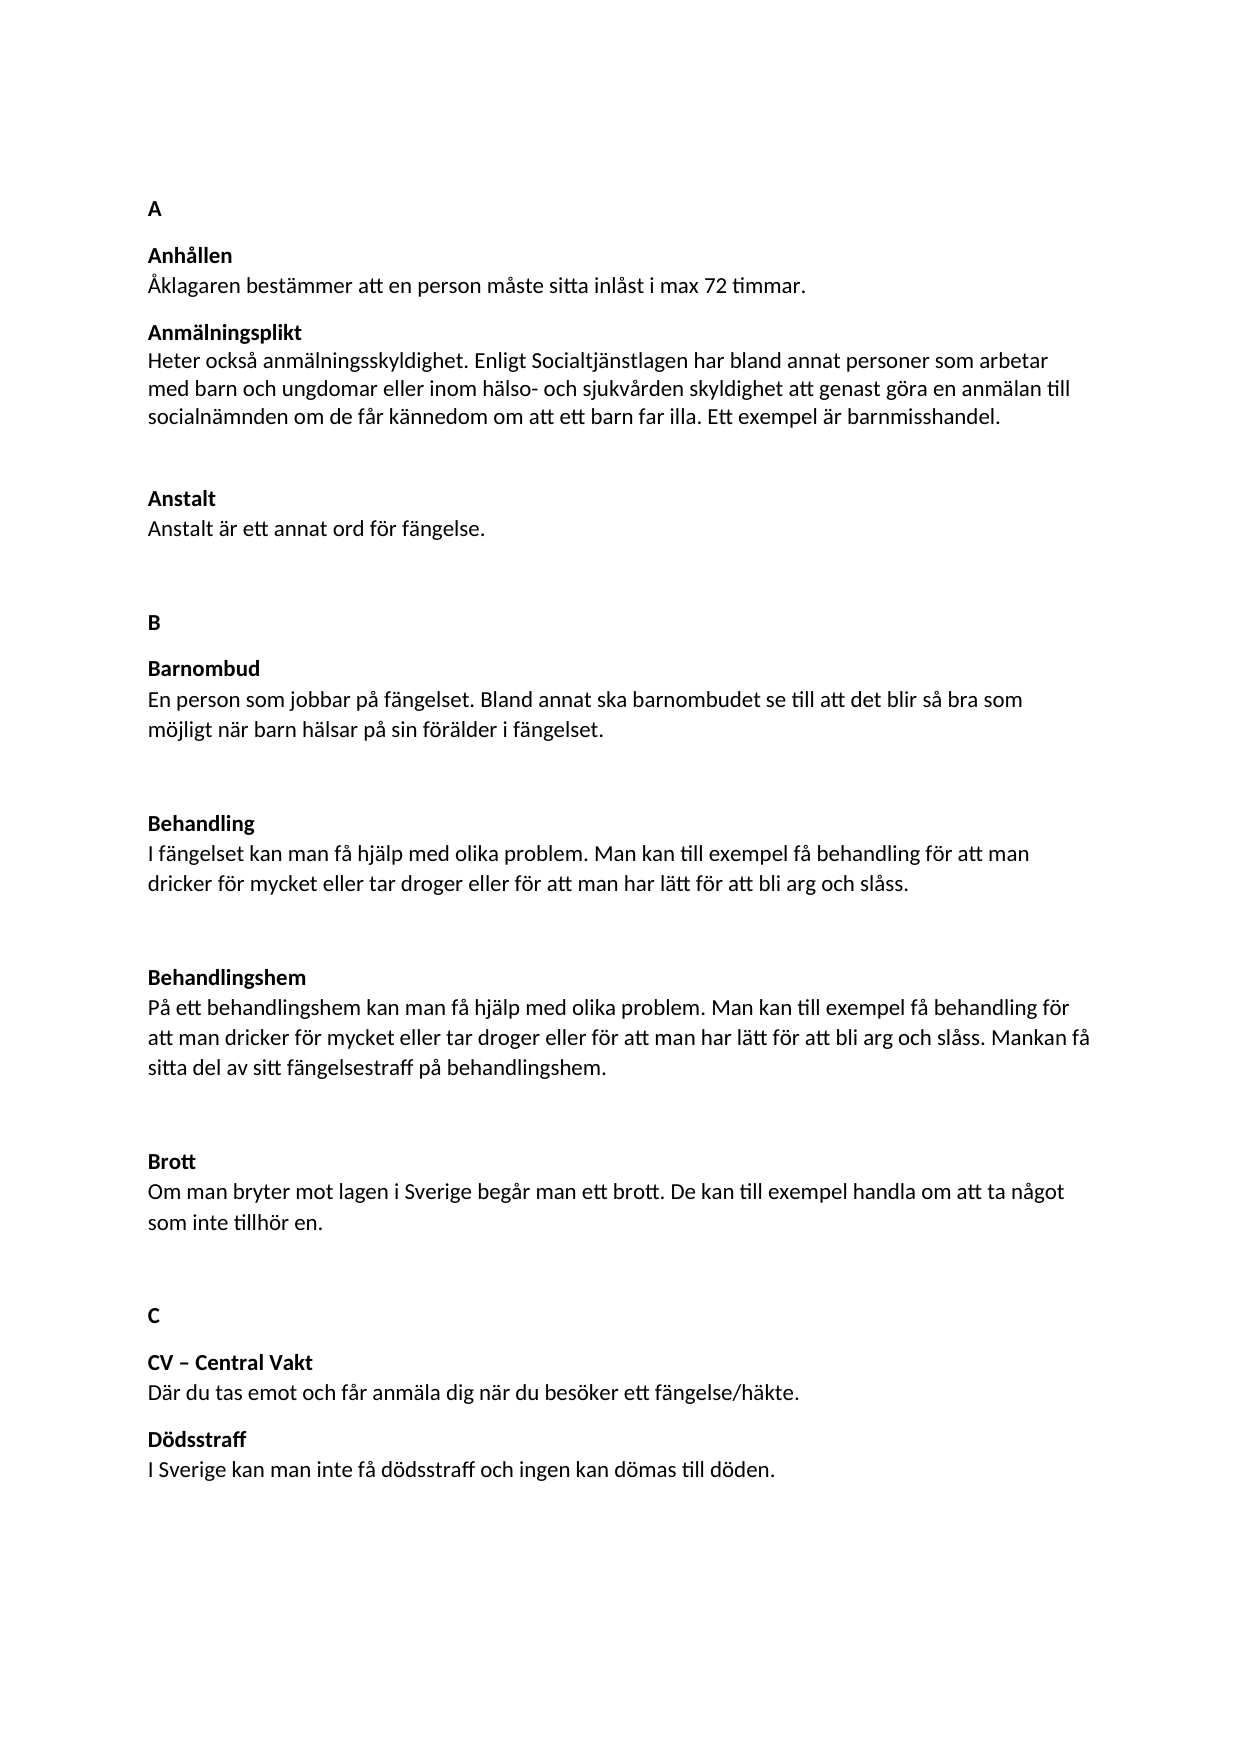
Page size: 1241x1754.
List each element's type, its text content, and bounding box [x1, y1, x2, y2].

text B [148, 608, 1093, 636]
text Anhållen Åklagaren bestämmer att en person måste sitta inlåst i max 72 timmar. [148, 241, 1093, 299]
text Brott Om man bryter mot lagen i Sverige begår man ett brott. De kan till exempel handla om att ta något som inte tillhör en. [148, 1147, 1093, 1236]
text Behandling I fängelset kan man få hjälp med olika problem. Man kan till exempel få behandling för att man dricker för mycket eller tar droger eller för att man har lätt för att bli arg och slåss. [148, 809, 1093, 897]
text Dödsstraff I Sverige kan man inte få dödsstraff och ingen kan dömas till döden. [148, 1425, 1093, 1483]
text A [148, 194, 1093, 222]
text C [148, 1301, 1093, 1329]
text Anmälningsplikt Heter också anmälningsskyldighet. Enligt Socialtjänstlagen har bland annat personer som arbetar med barn och ungdomar eller inom hälso- och sjukvården skyldighet att genast göra en anmälan till socialnämnden om de får kännedom om att ett barn far illa. Ett exempel är barnmisshandel. [148, 318, 1093, 431]
text Barnombud En person som jobbar på fängelset. Bland annat ska barnombudet se till att det blir så bra som möjligt när barn hälsar på sin förälder i fängelset. [148, 654, 1093, 743]
text CV – Central Vakt Där du tas emot och får anmäla dig när du besöker ett fängelse/häkte. [148, 1348, 1093, 1406]
text Behandlingshem På ett behandlingshem kan man få hjälp med olika problem. Man kan till exempel få behandling för att man dricker för mycket eller tar droger eller för att man har lätt för att bli arg och slåss. Mankan få sitta del av sitt fängelsestraff på behandlingshem. [148, 963, 1093, 1081]
text Anstalt Anstalt är ett annat ord för fängelse. [148, 484, 1093, 542]
